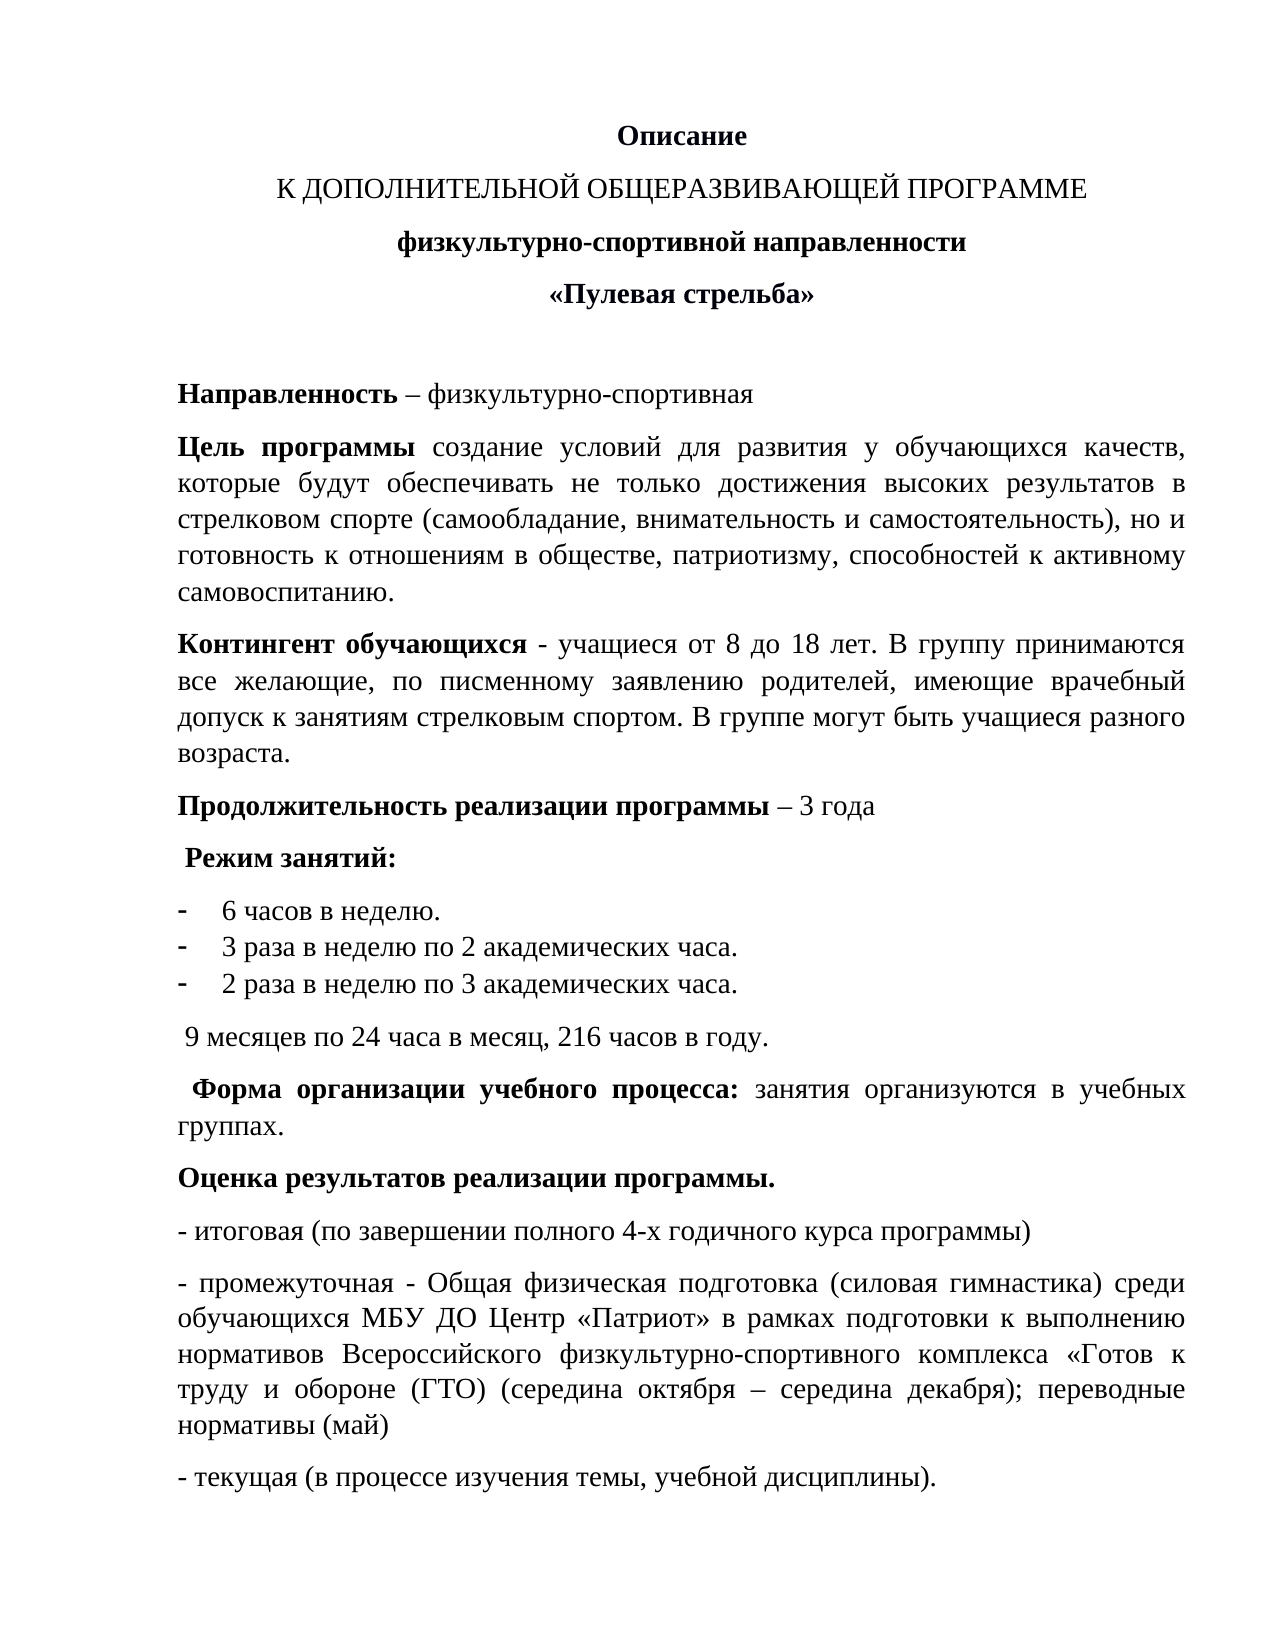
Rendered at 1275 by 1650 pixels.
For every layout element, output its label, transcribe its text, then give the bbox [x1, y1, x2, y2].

text 9 месяцев по 24 часа в месяц, 216 часов в году. [177, 1019, 1186, 1052]
text Описание [177, 118, 1186, 152]
text Режим занятий: [177, 841, 1186, 874]
list 3 раза в неделю по 2 академических часа. [177, 929, 1186, 963]
text - промежуточная - Общая физическая подготовка (силовая гимнастика) среди обучающихся МБУ ДО Центр «Патриот» в рамках подготовки к выполнению нормативов Всероссийского физкультурно-спортивного комплекса «Готов к труду и обороне (ГТО) (середина октября – середина декабря); переводные нормативы (май) [177, 1265, 1186, 1441]
text - итоговая (по завершении полного 4-х годичного курса программы) [177, 1213, 1186, 1246]
text Продолжительность реализации программы – 3 года [177, 788, 1186, 821]
text физкультурно-спортивной направленности [177, 224, 1186, 257]
list 2 раза в неделю по 3 академических часа. [177, 966, 1186, 999]
text Контингент обучающихся - учащиеся от 8 до 18 лет. В группу принимаются все желающие, по писменному заявлению родителей, имеющие врачебный допуск к занятиям стрелковым спортом. В группе могут быть учащиеся разного возраста. [177, 626, 1186, 768]
text «Пулевая стрельба» [177, 277, 1186, 310]
text Форма организации учебного процесса: занятия организуются в учебных группах. [177, 1072, 1186, 1141]
text К ДОПОЛНИТЕЛЬНОЙ ОБЩЕРАЗВИВАЮЩЕЙ ПРОГРАММЕ [177, 171, 1186, 204]
text Цель программы создание условий для развития у обучающихся качеств, которые будут обеспечивать не только достижения высоких результатов в стрелковом спорте (самообладание, внимательность и самостоятельность), но и готовность к отношениям в обществе, патриотизму, способностей к активному самовоспитанию. [177, 429, 1186, 607]
list 6 часов в неделю. [177, 893, 1186, 927]
text Направленность – физкультурно-спортивная [177, 376, 1186, 410]
text Оценка результатов реализации программы. [177, 1161, 1186, 1194]
text - текущая (в процессе изучения темы, учебной дисциплины). [177, 1459, 1186, 1493]
